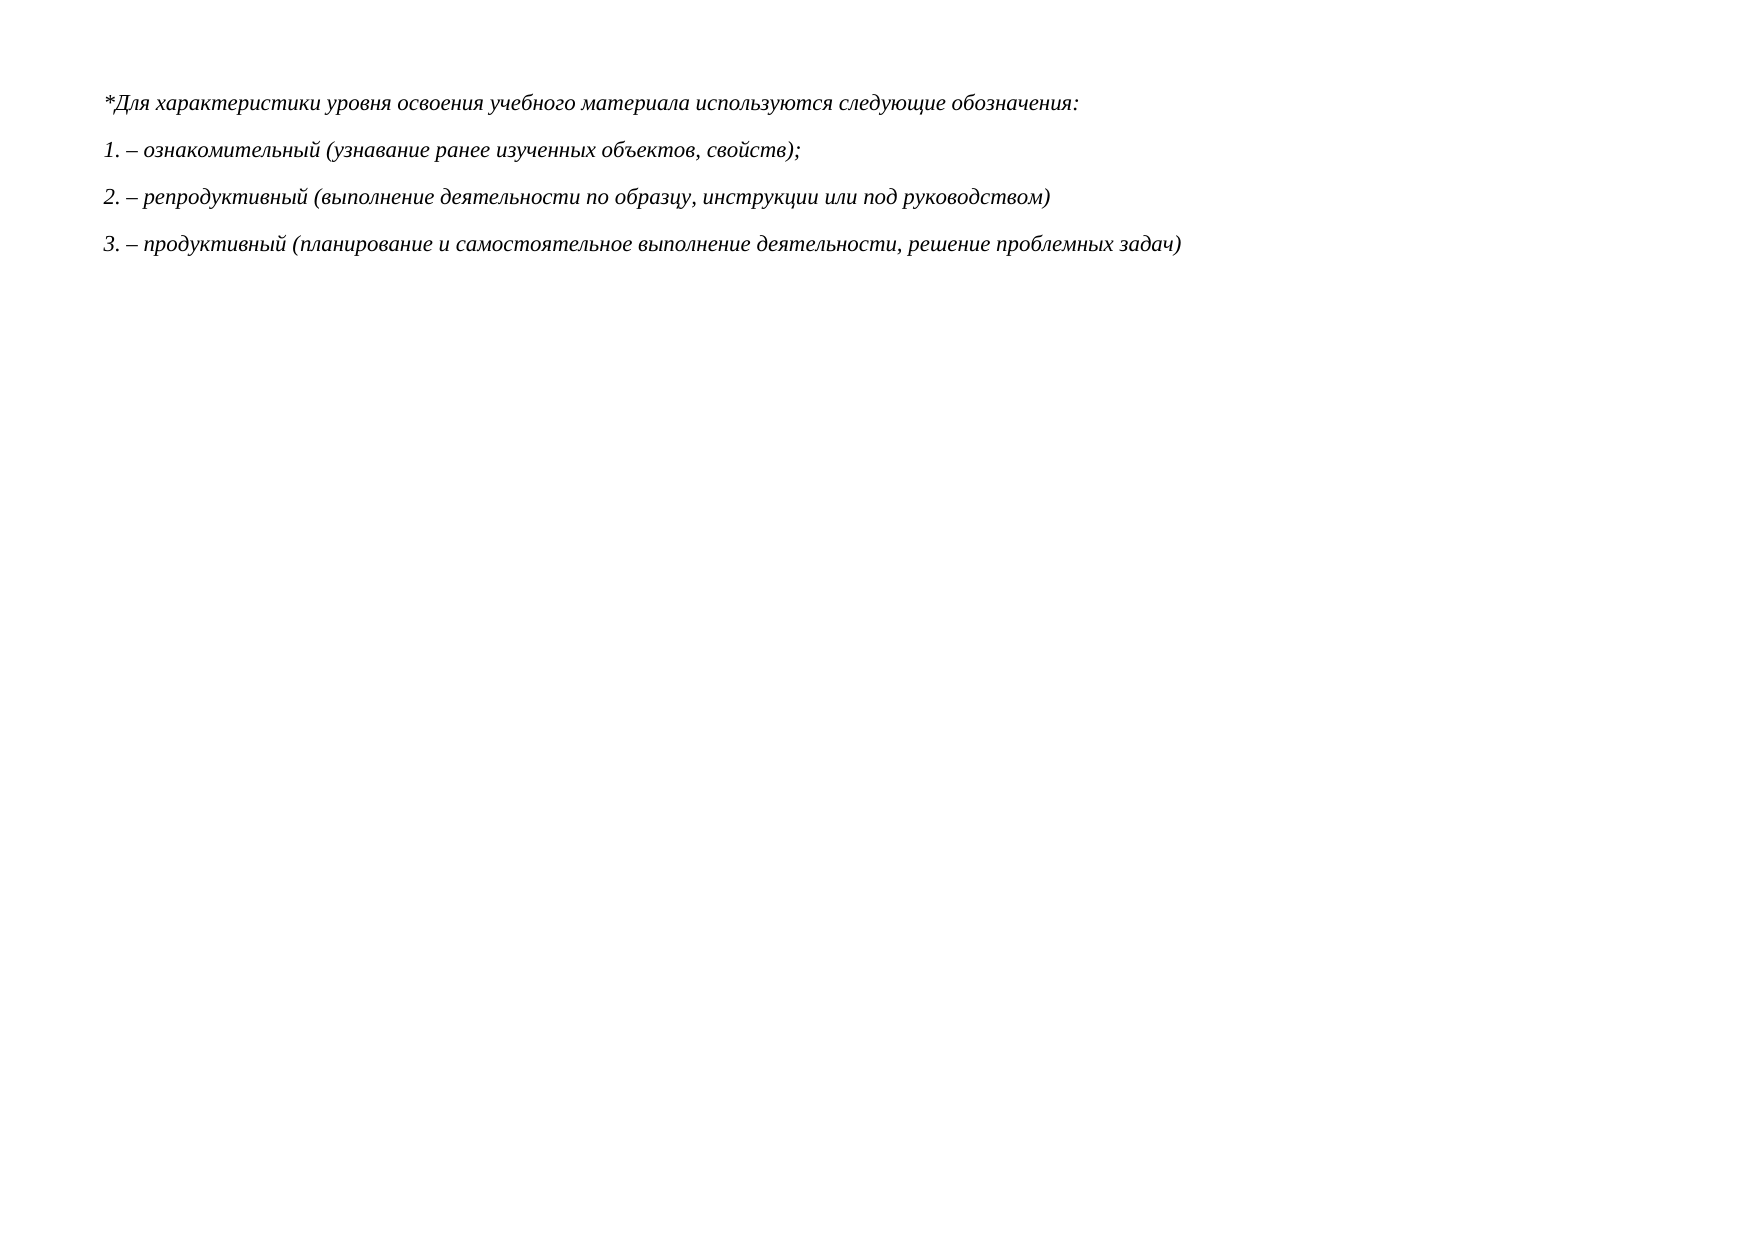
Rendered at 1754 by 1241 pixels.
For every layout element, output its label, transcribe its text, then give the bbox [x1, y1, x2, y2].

text 3. – продуктивный (планирование и самостоятельное выполнение деятельности, решение проблемных задач) [103, 230, 1636, 257]
text 1. – ознакомительный (узнавание ранее изученных объектов, свойств); [103, 136, 1636, 162]
text 2. – репродуктивный (выполнение деятельности по образцу, инструкции или под руководством) [103, 183, 1636, 209]
text *Для характеристики уровня освоения учебного материала используются следующие обозначения: [103, 89, 1636, 115]
